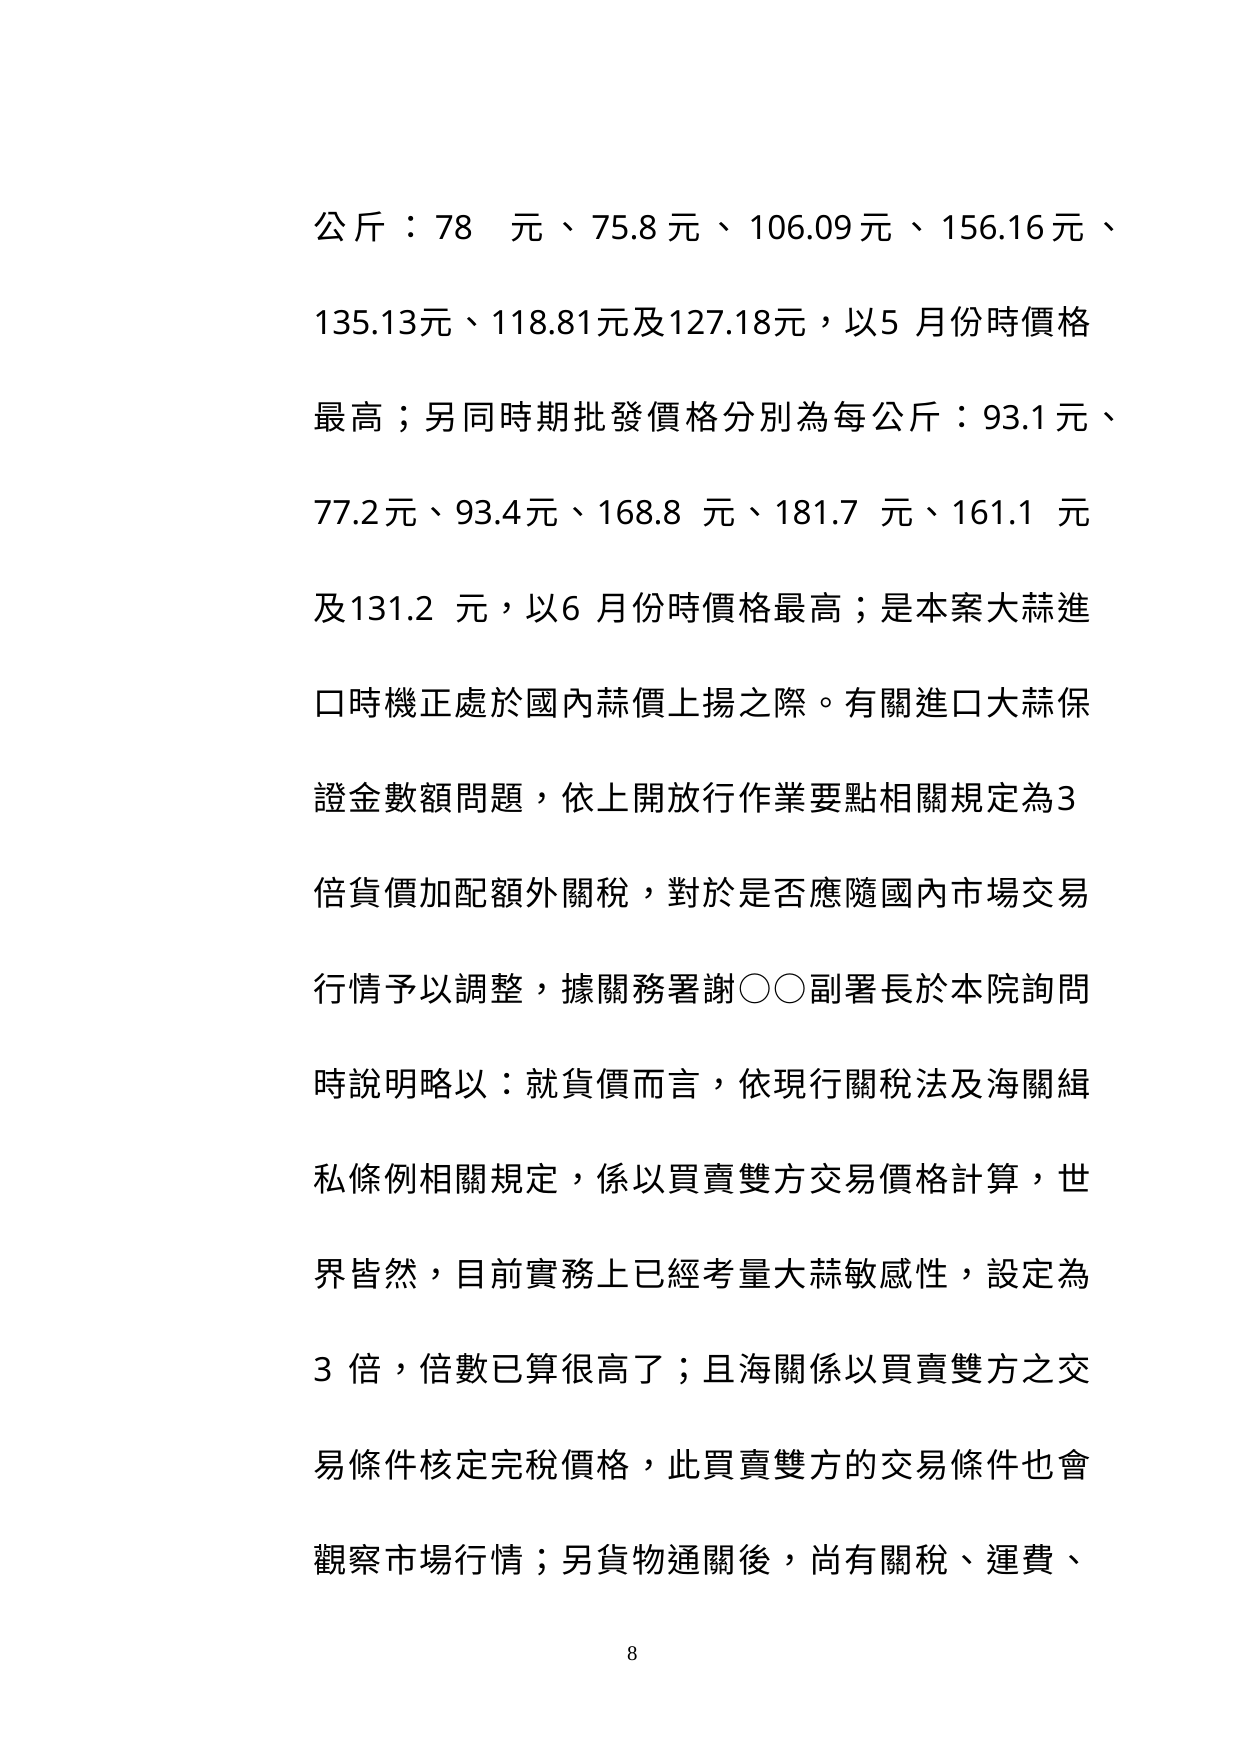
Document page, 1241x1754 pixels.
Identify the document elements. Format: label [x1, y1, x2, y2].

subtitle [242, 177, 1092, 1605]
